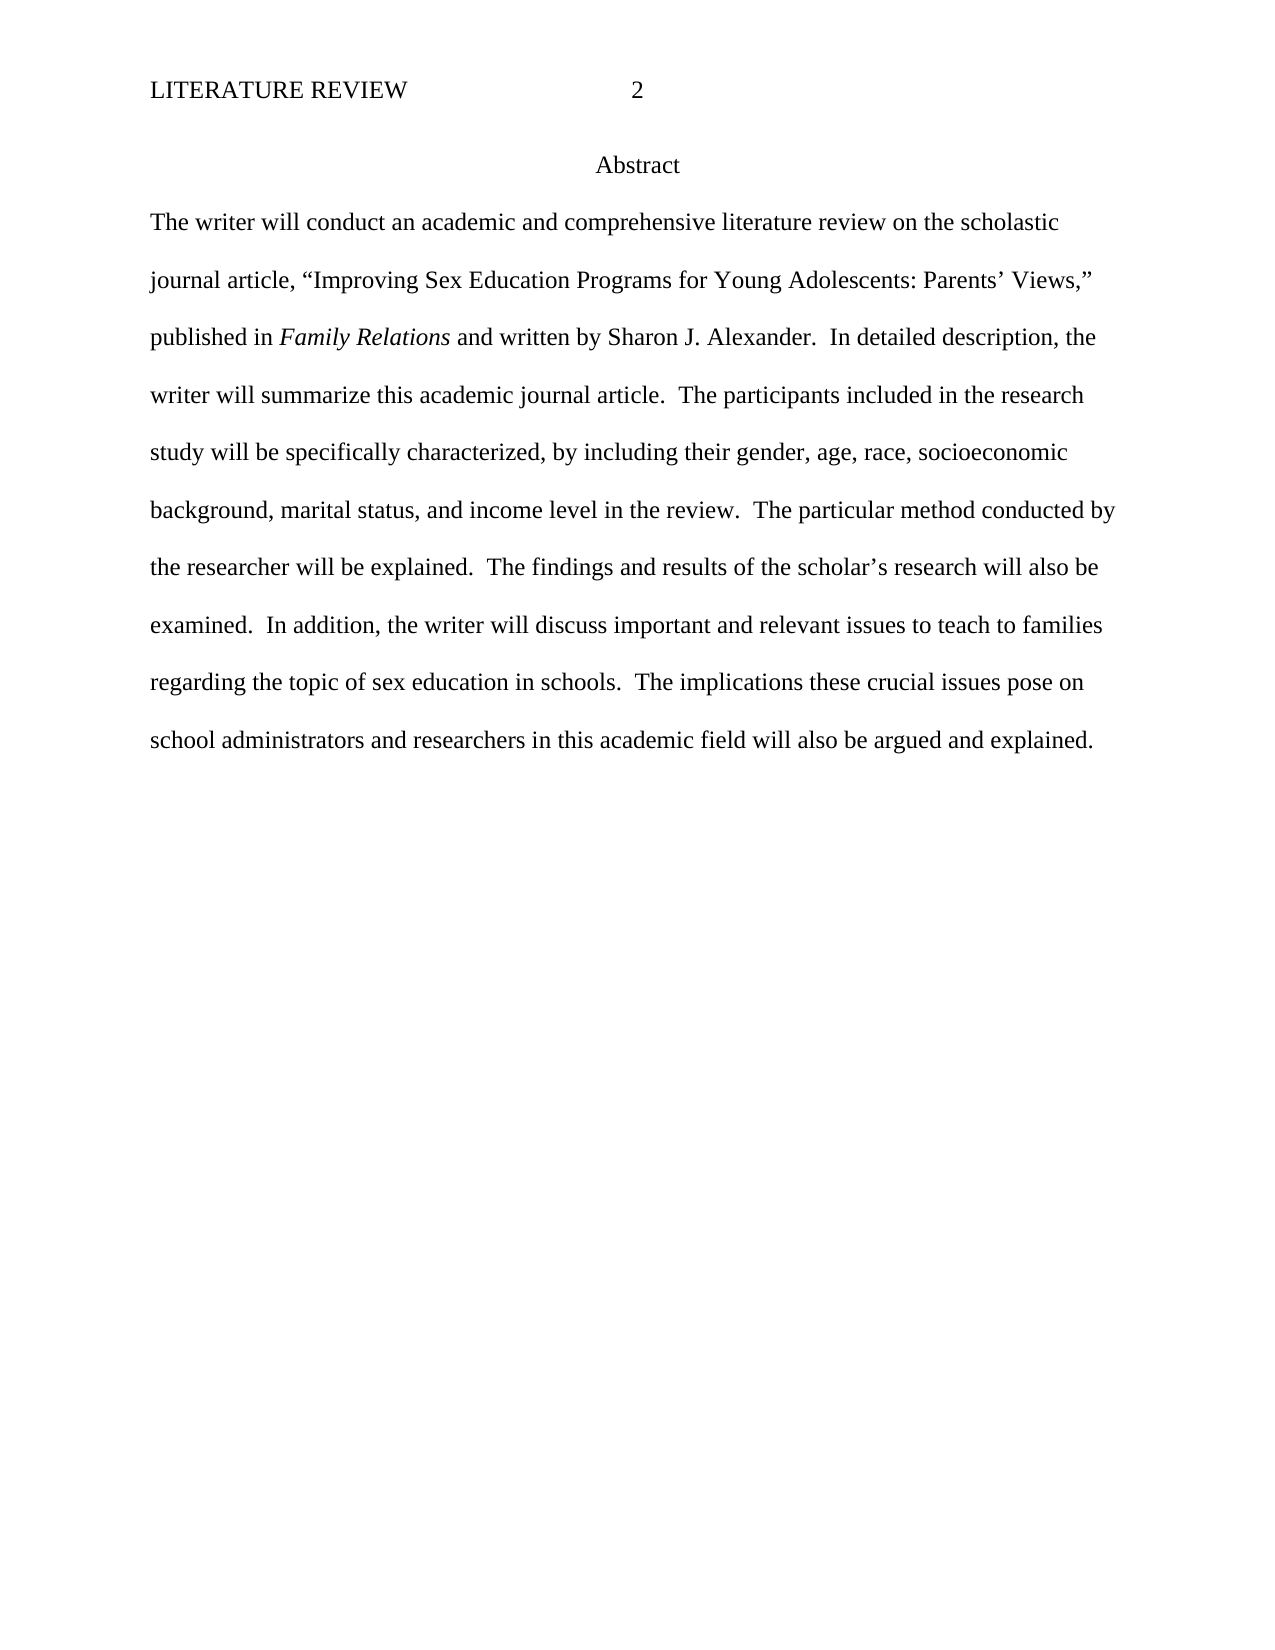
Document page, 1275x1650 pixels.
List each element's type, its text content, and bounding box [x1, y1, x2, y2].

text The writer will conduct an academic and comprehensive literature review on the scholastic journal article, “Improving Sex Education Programs for Young Adolescents: Parents’ Views,” published in Family Relations and written by Sharon J. Alexander. In detailed description, the writer will summarize this academic journal article. The participants included in the research study will be specifically characterized, by including their gender, age, race, socioeconomic background, marital status, and income level in the review. The particular method conducted by the researcher will be explained. The findings and results of the scholar’s research will also be examined. In addition, the writer will discuss important and relevant issues to teach to families regarding the topic of sex education in schools. The implications these crucial issues pose on school administrators and researchers in this academic field will also be argued and explained. [150, 207, 1125, 754]
text Abstract [150, 150, 1125, 179]
